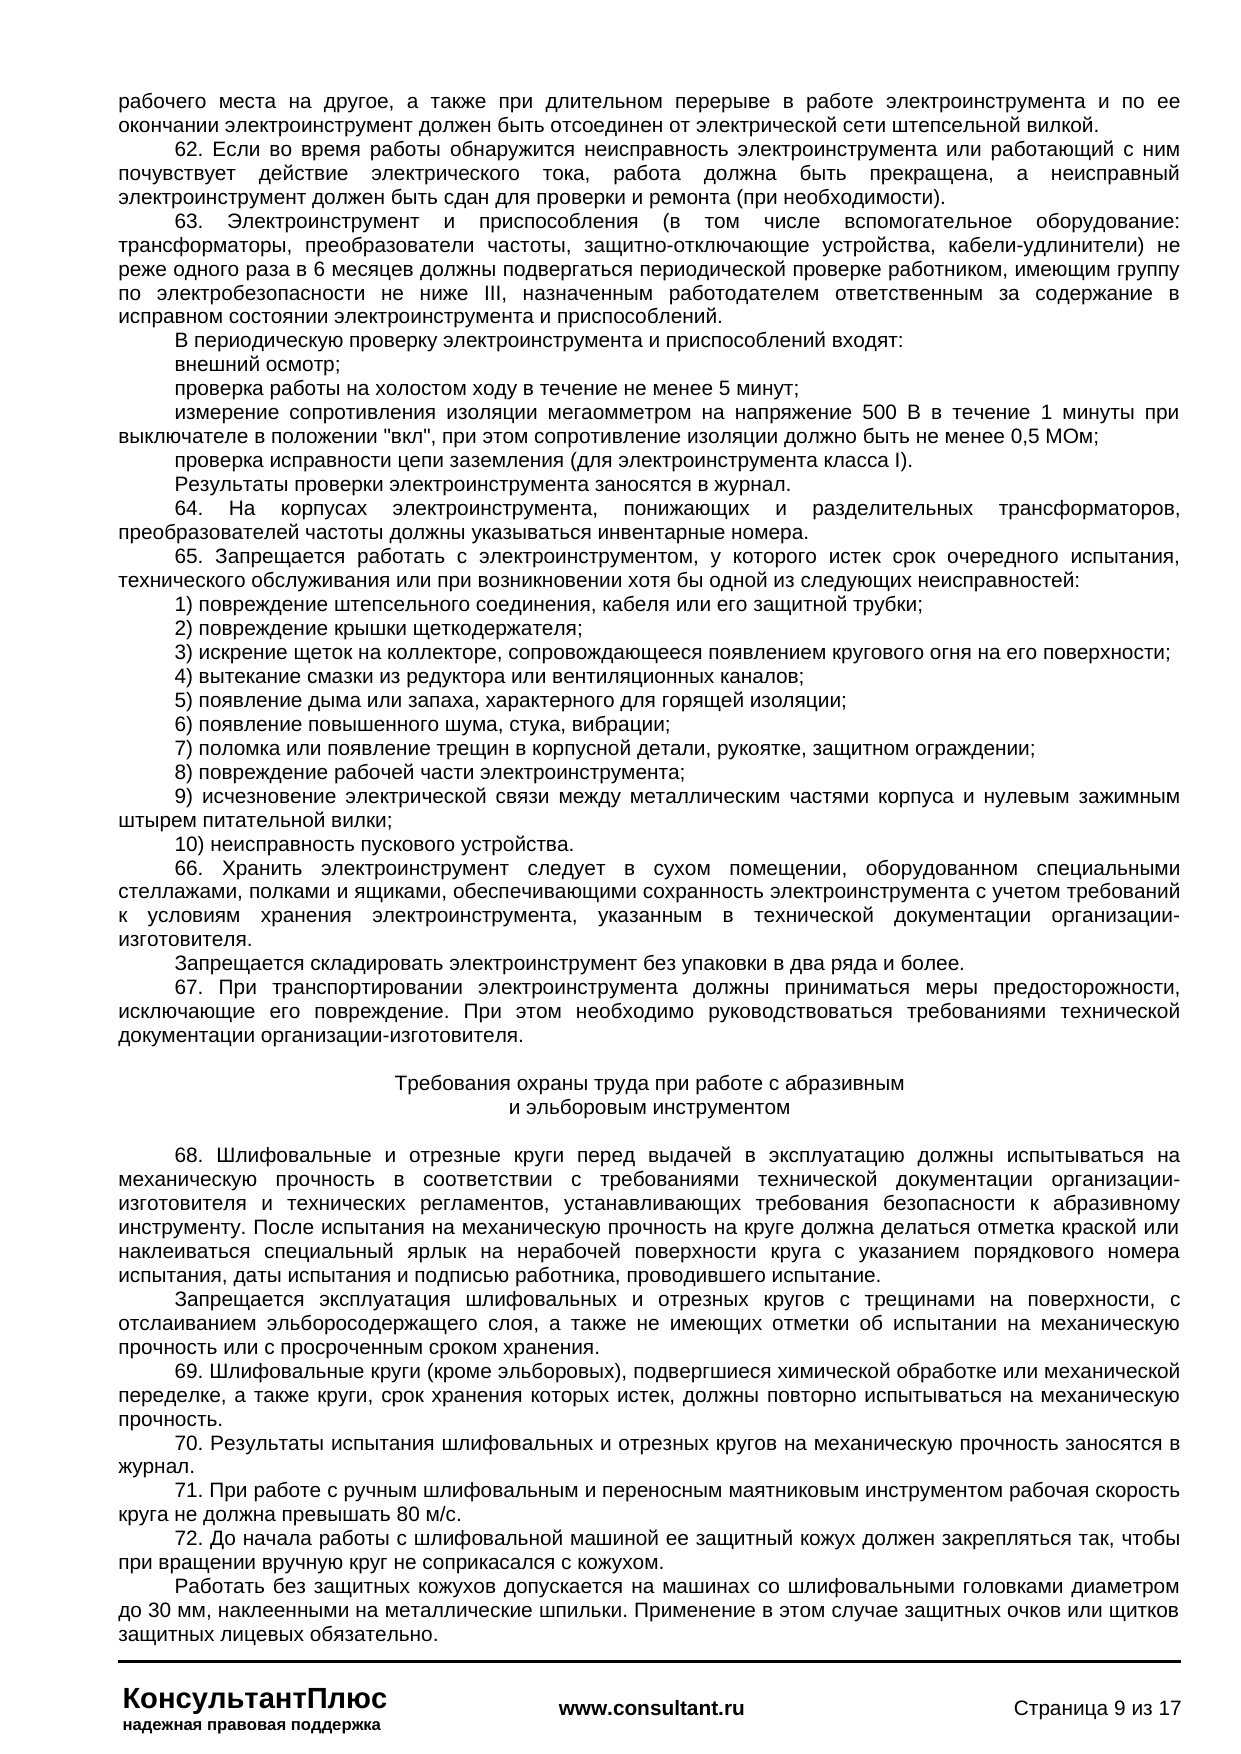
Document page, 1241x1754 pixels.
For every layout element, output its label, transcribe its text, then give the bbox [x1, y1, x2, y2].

text 2) повреждение крышки щеткодержателя; [118, 616, 1181, 640]
text 65. Запрещается работать с электроинструментом, у которого истек срок очередного испытания, технического обслуживания или при возникновении хотя бы одной из следующих неисправностей: [118, 544, 1181, 592]
text 6) появление повышенного шума, стука, вибрации; [118, 712, 1181, 736]
text и эльборовым инструментом [118, 1095, 1181, 1119]
text 3) искрение щеток на коллекторе, сопровождающееся появлением кругового огня на его поверхности; [118, 640, 1181, 664]
text Результаты проверки электроинструмента заносятся в журнал. [118, 472, 1181, 496]
text 67. При транспортировании электроинструмента должны приниматься меры предосторожности, исключающие его повреждение. При этом необходимо руководствоваться требованиями технической документации организации-изготовителя. [118, 975, 1181, 1047]
text 68. Шлифовальные и отрезные круги перед выдачей в эксплуатацию должны испытываться на механическую прочность в соответствии с требованиями технической документации организации-изготовителя и технических регламентов, устанавливающих требования безопасности к абразивному инструменту. После испытания на механическую прочность на круге должна делаться отметка краской или наклеиваться специальный ярлык на нерабочей поверхности круга с указанием порядкового номера испытания, даты испытания и подписью работника, проводившего испытание. [118, 1143, 1181, 1287]
text 7) поломка или появление трещин в корпусной детали, рукоятке, защитном ограждении; [118, 736, 1181, 759]
text Запрещается складировать электроинструмент без упаковки в два ряда и более. [118, 951, 1181, 975]
text измерение сопротивления изоляции мегаомметром на напряжение 500 В в течение 1 минуты при выключателе в положении "вкл", при этом сопротивление изоляции должно быть не менее 0,5 МОм; [118, 400, 1181, 448]
text проверка работы на холостом ходу в течение не менее 5 минут; [118, 376, 1181, 400]
text 62. Если во время работы обнаружится неисправность электроинструмента или работающий с ним почувствует действие электрического тока, работа должна быть прекращена, а неисправный электроинструмент должен быть сдан для проверки и ремонта (при необходимости). [118, 137, 1181, 208]
text 69. Шлифовальные круги (кроме эльборовых), подвергшиеся химической обработке или механической переделке, а также круги, срок хранения которых истек, должны повторно испытываться на механическую прочность. [118, 1358, 1181, 1430]
text 10) неисправность пускового устройства. [118, 831, 1181, 855]
text 72. До начала работы с шлифовальной машиной ее защитный кожух должен закрепляться так, чтобы при вращении вручную круг не соприкасался с кожухом. [118, 1526, 1181, 1574]
text Работать без защитных кожухов допускается на машинах со шлифовальными головками диаметром до 30 мм, наклеенными на металлические шпильки. Применение в этом случае защитных очков или щитков защитных лицевых обязательно. [118, 1574, 1181, 1646]
text внешний осмотр; [118, 352, 1181, 376]
text 1) повреждение штепсельного соединения, кабеля или его защитной трубки; [118, 592, 1181, 616]
text Требования охраны труда при работе с абразивным [118, 1071, 1181, 1095]
text 9) исчезновение электрической связи между металлическим частями корпуса и нулевым зажимным штырем питательной вилки; [118, 783, 1181, 831]
text 8) повреждение рабочей части электроинструмента; [118, 759, 1181, 783]
text 66. Хранить электроинструмент следует в сухом помещении, оборудованном специальными стеллажами, полками и ящиками, обеспечивающими сохранность электроинструмента с учетом требований к условиям хранения электроинструмента, указанным в технической документации организации-изготовителя. [118, 855, 1181, 951]
text 4) вытекание смазки из редуктора или вентиляционных каналов; [118, 664, 1181, 688]
text Запрещается эксплуатация шлифовальных и отрезных кругов с трещинами на поверхности, с отслаиванием эльборосодержащего слоя, а также не имеющих отметки об испытании на механическую прочность или с просроченным сроком хранения. [118, 1287, 1181, 1358]
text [118, 89, 1181, 137]
text 70. Результаты испытания шлифовальных и отрезных кругов на механическую прочность заносятся в журнал. [118, 1430, 1181, 1478]
text 64. На корпусах электроинструмента, понижающих и разделительных трансформаторов, преобразователей частоты должны указываться инвентарные номера. [118, 496, 1181, 544]
text проверка исправности цепи заземления (для электроинструмента класса I). [118, 448, 1181, 472]
text 63. Электроинструмент и приспособления (в том числе вспомогательное оборудование: трансформаторы, преобразователи частоты, защитно-отключающие устройства, кабели-удлинители) не реже одного раза в 6 месяцев должны подвергаться периодической проверке работником, имеющим группу по электробезопасности не ниже III, назначенным работодателем ответственным за содержание в исправном состоянии электроинструмента и приспособлений. [118, 208, 1181, 328]
text 5) появление дыма или запаха, характерного для горящей изоляции; [118, 688, 1181, 712]
text В периодическую проверку электроинструмента и приспособлений входят: [118, 328, 1181, 352]
text 71. При работе с ручным шлифовальным и переносным маятниковым инструментом рабочая скорость круга не должна превышать 80 м/с. [118, 1478, 1181, 1526]
